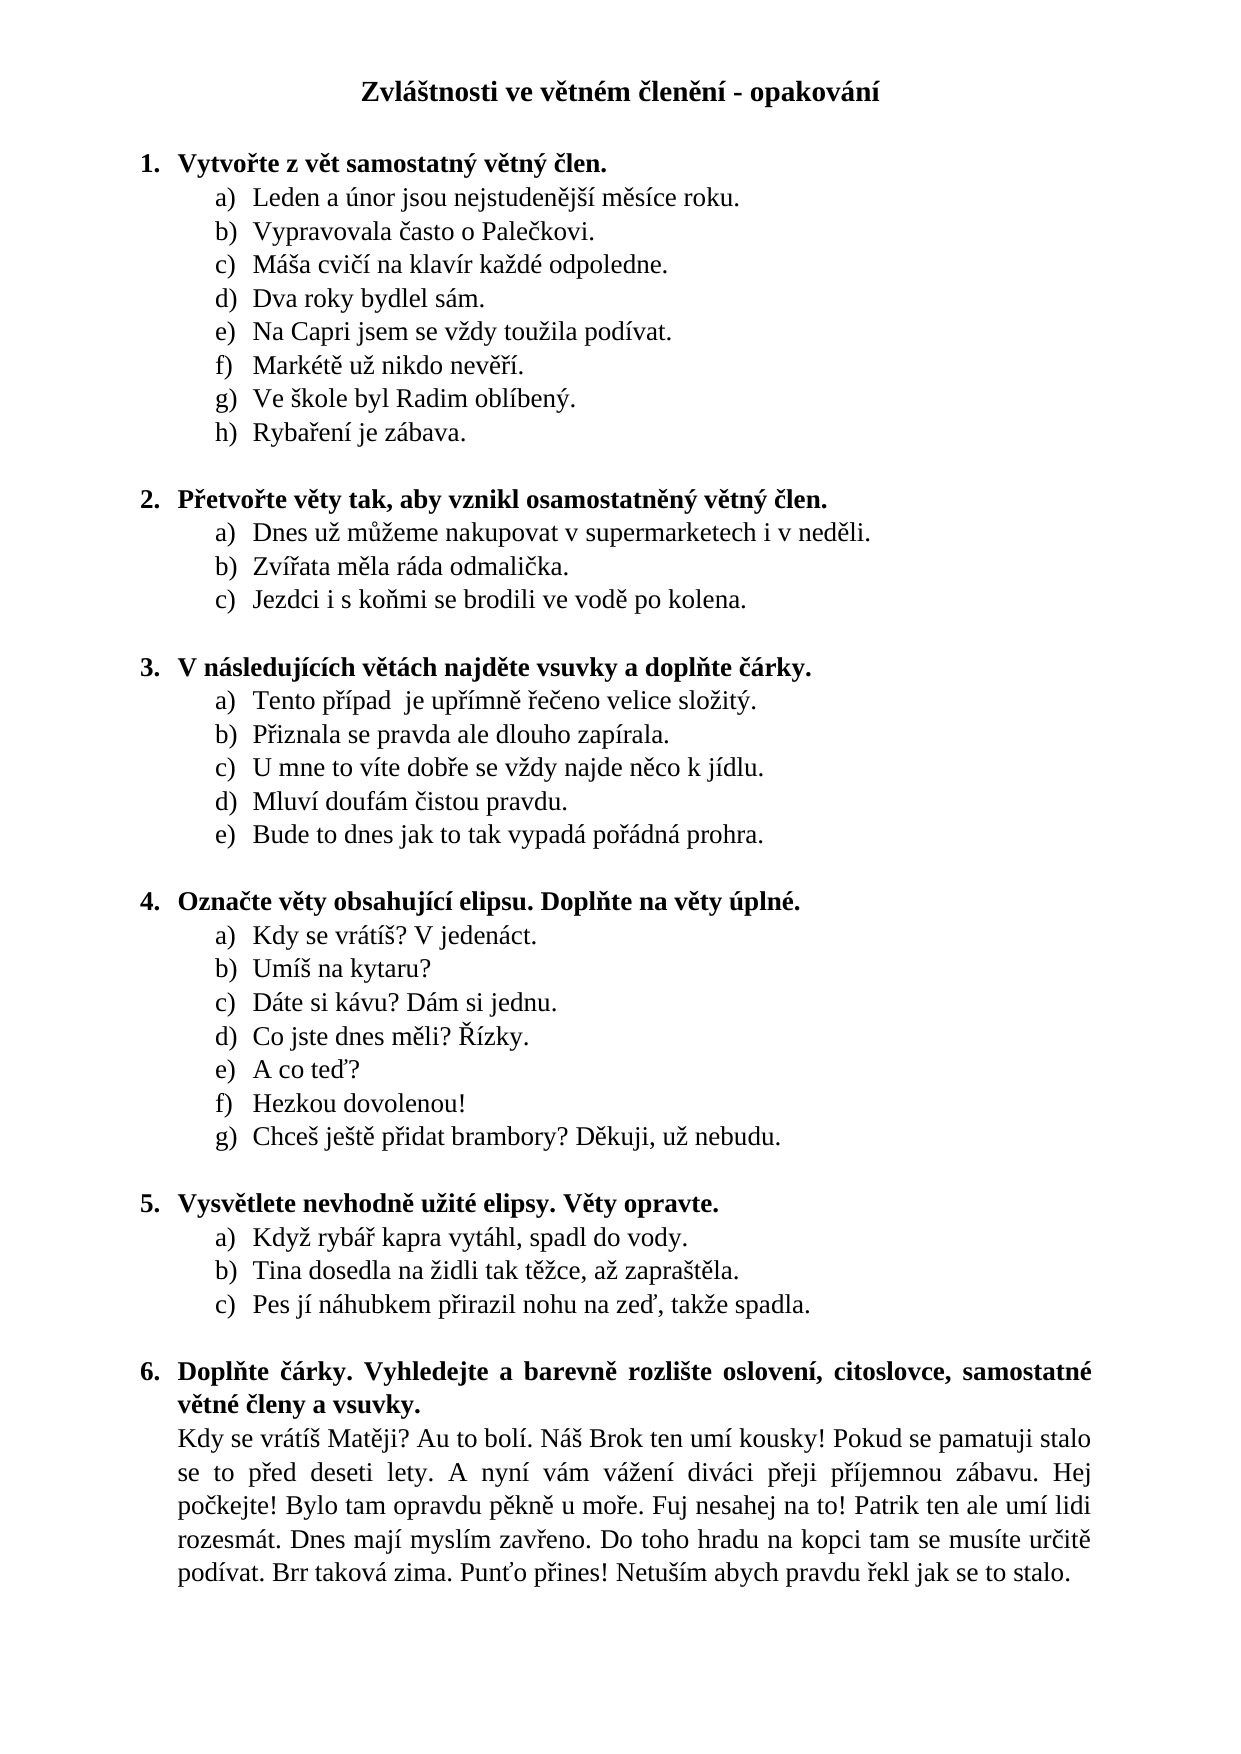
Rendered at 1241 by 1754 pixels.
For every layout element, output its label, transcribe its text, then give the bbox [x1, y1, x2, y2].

list Vypravovala často o Palečkovi. [215, 215, 1093, 246]
list U mne to víte dobře se vždy najde něco k jídlu. [215, 751, 1093, 782]
list Bude to dnes jak to tak vypadá pořádná prohra. [215, 818, 1093, 849]
list Jezdci i s koňmi se brodili ve vodě po kolena. [215, 584, 1093, 615]
list Zvířata měla ráda odmalička. [215, 550, 1093, 581]
list Doplňte čárky. Vyhledejte a barevně rozlište oslovení, citoslovce, samostatné větné členy a vsuvky. [140, 1355, 1093, 1420]
list Dnes už můžeme nakupovat v supermarketech i v neděli. [215, 517, 1093, 548]
list Leden a únor jsou nejstudenější měsíce roku. [215, 181, 1093, 212]
list Dva roky bydlel sám. [215, 282, 1093, 313]
list Označte věty obsahující elipsu. Doplňte na věty úplné. [140, 886, 1093, 917]
list Co jste dnes měli? Řízky. [215, 1020, 1093, 1051]
list Hezkou dovolenou! [215, 1087, 1093, 1118]
list Mluví doufám čistou pravdu. [215, 785, 1093, 816]
list Tina dosedla na židli tak těžce, až zapraštěla. [215, 1254, 1093, 1286]
list A co teď? [215, 1053, 1093, 1084]
list Na Capri jsem se vždy toužila podívat. [215, 315, 1093, 346]
list Vysvětlete nevhodně užité elipsy. Věty opravte. [140, 1187, 1093, 1218]
list Dáte si kávu? Dám si jednu. [215, 986, 1093, 1017]
list Vytvořte z vět samostatný větný člen. [140, 148, 1093, 179]
list Kdy se vrátíš? V jedenáct. [215, 919, 1093, 950]
list Přetvořte věty tak, aby vznikl osamostatněný větný člen. [140, 483, 1093, 514]
list Chceš ještě přidat brambory? Děkuji, už nebudu. [215, 1120, 1093, 1151]
list Tento případ je upřímně řečeno velice složitý. [215, 684, 1093, 715]
list Ve škole byl Radim oblíbený. [215, 382, 1093, 413]
list Markétě už nikdo nevěří. [215, 349, 1093, 380]
list Pes jí náhubkem přirazil nohu na zeď, takže spadla. [215, 1288, 1093, 1319]
list Máša cvičí na klavír každé odpoledne. [215, 248, 1093, 279]
list Umíš na kytaru? [215, 953, 1093, 984]
list V následujících větách najděte vsuvky a doplňte čárky. [140, 651, 1093, 682]
list Kdy se vrátíš Matěji? Au to bolí. Náš Brok ten umí kousky! Pokud se pamatuji stalo se to před deseti lety. A nyní vám vážení diváci přeji příjemnou zábavu. Hej počkejte! Bylo tam opravdu pěkně u moře. Fuj nesahej na to! Patrik ten ale umí lidi rozesmát. Dnes mají myslím zavřeno. Do toho hradu na kopci tam se musíte určitě podívat. Brr taková zima. Punťo přines! Netuším abych pravdu řekl jak se to stalo. [177, 1422, 1093, 1587]
list Když rybář kapra vytáhl, spadl do vody. [215, 1221, 1093, 1252]
list Přiznala se pravda ale dlouho zapírala. [215, 718, 1093, 749]
list Rybaření je zábava. [215, 416, 1093, 447]
